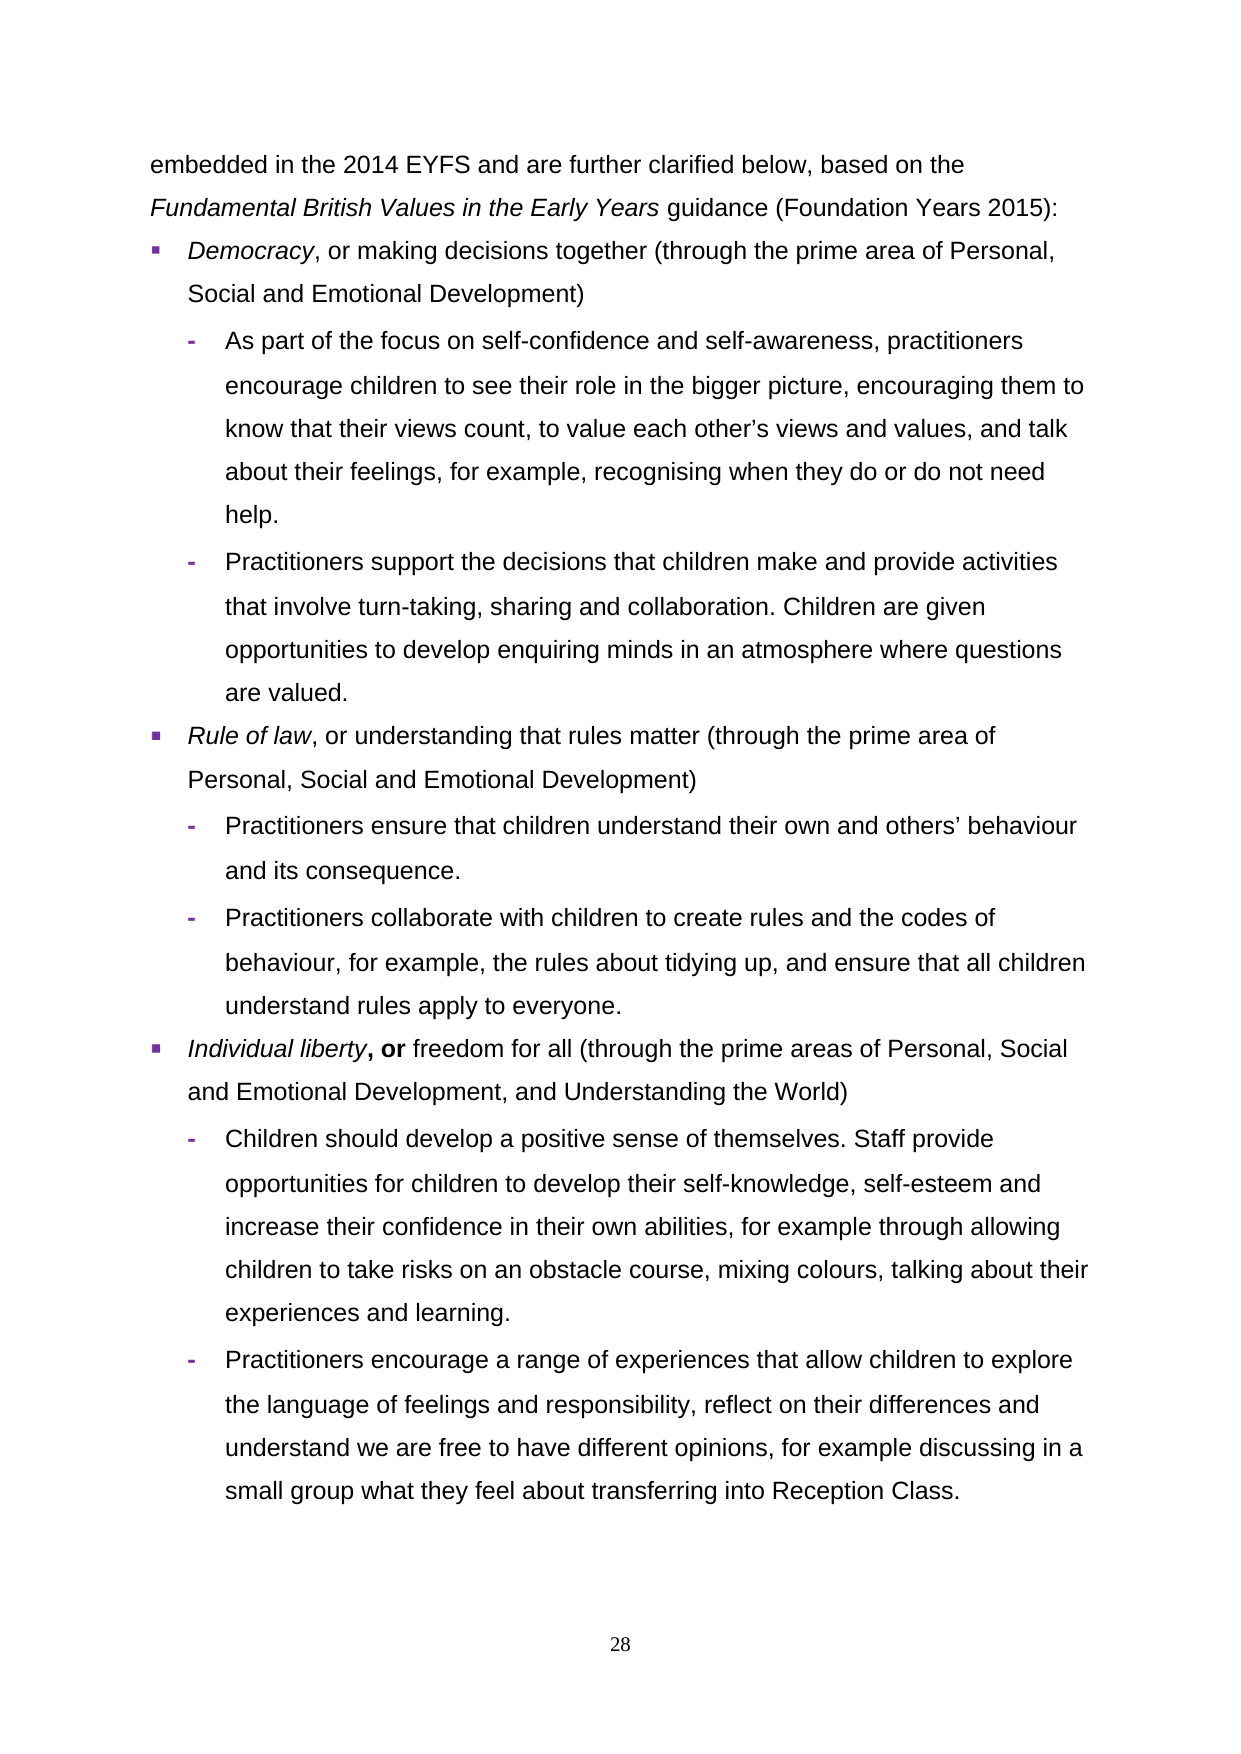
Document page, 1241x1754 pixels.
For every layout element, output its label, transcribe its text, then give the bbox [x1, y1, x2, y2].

list Rule of law, or understanding that rules matter (through the prime area of Personal, Social and Emotional Development) [150, 721, 1090, 793]
list Children should develop a positive sense of themselves. Staff provide opportunities for children to develop their self-knowledge, self-esteem and increase their confidence in their own abilities, for example through allowing children to take risks on an obstacle course, mixing colours, talking about their experiences and learning. [187, 1120, 1090, 1327]
list Practitioners support the decisions that children make and provide activities that involve turn-taking, sharing and collaboration. Children are given opportunities to develop enquiring minds in an atmosphere where questions are valued. [187, 543, 1090, 707]
list Practitioners ensure that children understand their own and others’ behaviour and its consequence. [187, 808, 1090, 885]
list Individual liberty, or freedom for all (through the prime areas of Personal, Social and Emotional Development, and Understanding the World) [150, 1034, 1090, 1106]
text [150, 150, 1090, 222]
list As part of the focus on self-confidence and self-awareness, practitioners encourage children to see their role in the bigger picture, encouraging them to know that their views count, to value each other’s views and values, and talk about their feelings, for example, recognising when they do or do not need help. [187, 323, 1090, 529]
list Practitioners collaborate with children to create rules and the codes of behaviour, for example, the rules about tidying up, and ensure that all children understand rules apply to everyone. [187, 899, 1090, 1019]
list Democracy, or making decisions together (through the prime area of Personal, Social and Emotional Development) [150, 236, 1090, 308]
list Practitioners encourage a range of experiences that allow children to explore the language of feelings and responsibility, reflect on their differences and understand we are free to have different opinions, for example discussing in a small group what they feel about transferring into Reception Class. [187, 1341, 1090, 1505]
